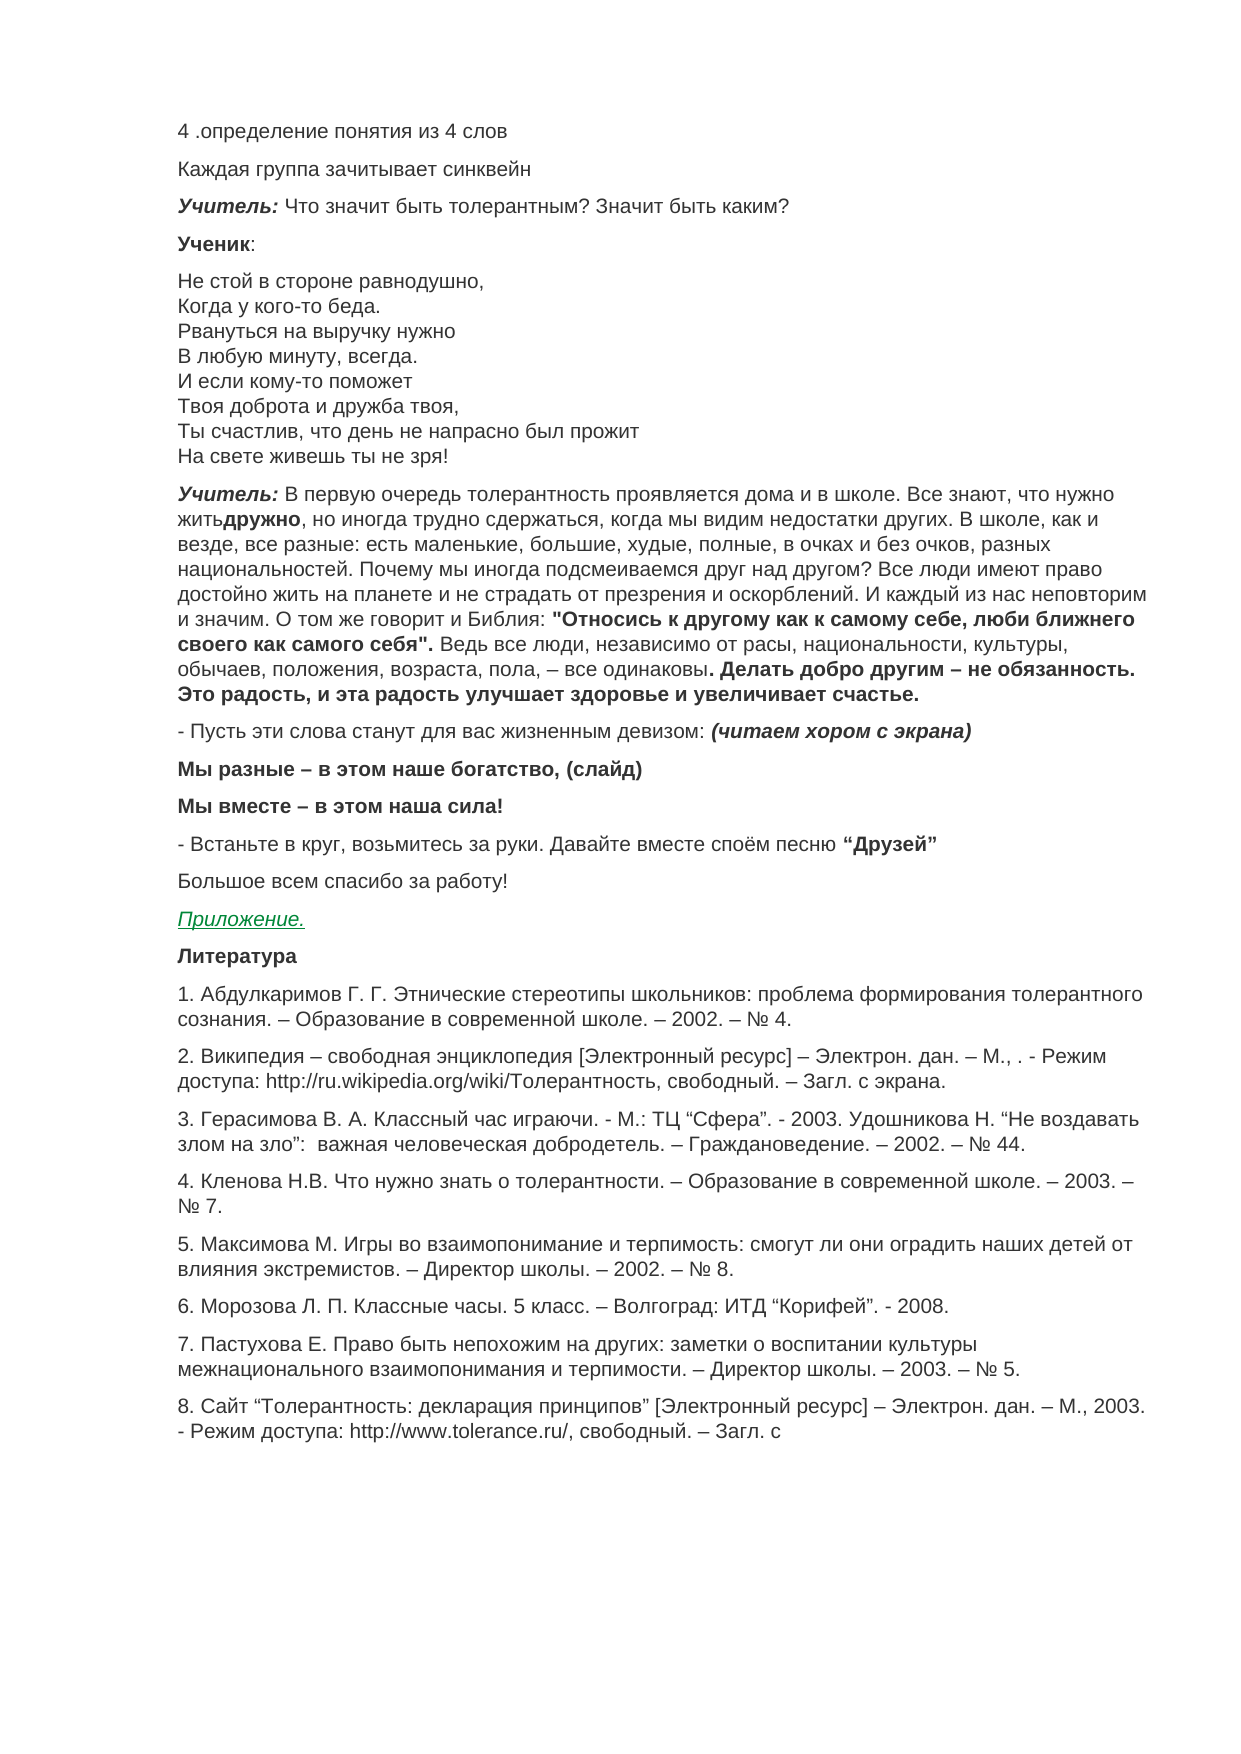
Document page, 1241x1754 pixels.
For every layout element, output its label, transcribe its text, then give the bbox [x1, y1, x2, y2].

text Мы вместе – в этом наша сила! [177, 793, 1152, 818]
text Ученик: [177, 231, 1152, 256]
text Приложение. [177, 906, 1152, 931]
text 7. Пастухова Е. Право быть непохожим на других: заметки о воспитании культуры межнационального взаимопонимания и терпимости. – Директор школы. – 2003. – № 5. [177, 1331, 1152, 1381]
text 6. Морозова Л. П. Классные часы. 5 класс. – Волгоград: ИТД “Корифей”. - 2008. [177, 1293, 1152, 1318]
text Учитель: В первую очередь толерантность проявляется дома и в школе. Все знают, что нужно житьдружно, но иногда трудно сдержаться, когда мы видим недостатки других. В школе, как и везде, все разные: есть маленькие, большие, худые, полные, в очках и без очков, разных национальностей. Почему мы иногда подсмеиваемся друг над другом? Все люди имеют право достойно жить на планете и не страдать от презрения и оскорблений. И каждый из нас неповторим и значим. О том же говорит и Библия: "Относись к другому как к самому себе, люби ближнего своего как самого себя". Ведь все люди, независимо от расы, национальности, культуры, обычаев, положения, возраста, пола, – все одинаковы. Делать добро другим – не обязанность. Это радость, и эта радость улучшает здоровье и увеличивает счастье. [177, 481, 1152, 706]
text 4. Кленова Н.В. Что нужно знать о толерантности. – Образование в современной школе. – 2003. – № 7. [177, 1168, 1152, 1218]
text Большое всем спасибо за работу! [177, 868, 1152, 893]
text - Пусть эти слова станут для вас жизненным девизом: (читаем хором с экрана) [177, 718, 1152, 743]
text 5. Максимова М. Игры во взаимопонимание и терпимость: смогут ли они оградить наших детей от влияния экстремистов. – Директор школы. – 2002. – № 8. [177, 1231, 1152, 1281]
text Мы разные – в этом наше богатство, (слайд) [177, 756, 1152, 781]
text Учитель: Что значит быть толерантным? Значит быть каким? [177, 193, 1152, 218]
text - Встаньте в круг, возьмитесь за руки. Давайте вместе споём песню “Друзей” [177, 831, 1152, 856]
text 1. Абдулкаримов Г. Г. Этнические стереотипы школьников: проблема формирования толерантного сознания. – Образование в современной школе. – 2002. – № 4. [177, 981, 1152, 1031]
text 2. Википедия – свободная энциклопедия [Электронный ресурс] – Электрон. дан. – М., . - Режим доступа: http://ru.wikipedia.org/wiki/Толерантность, свободный. – Загл. с экрана. [177, 1043, 1152, 1093]
text Каждая группа зачитывает синквейн [177, 156, 1152, 181]
text 8. Сайт “Толерантность: декларация принципов” [Электронный ресурс] – Электрон. дан. – М., 2003. - Режим доступа: http://www.tolerance.ru/, свободный. – Загл. с [177, 1393, 1152, 1443]
text 4 .определение понятия из 4 слов [177, 118, 1152, 143]
text 3. Герасимова В. А. Классный час играючи. - М.: ТЦ “Сфера”. - 2003. Удошникова Н. “Не воздавать злом на зло”: важная человеческая добродетель. – Граждановедение. – 2002. – № 44. [177, 1106, 1152, 1156]
text Не стой в стороне равнодушно, Когда у кого-то беда. Рвануться на выручку нужно В любую минуту, всегда. И если кому-то поможет Твоя доброта и дружба твоя, Ты счастлив, что день не напрасно был прожит На свете живешь ты не зря! [177, 268, 1152, 468]
text Литература [177, 943, 1152, 968]
